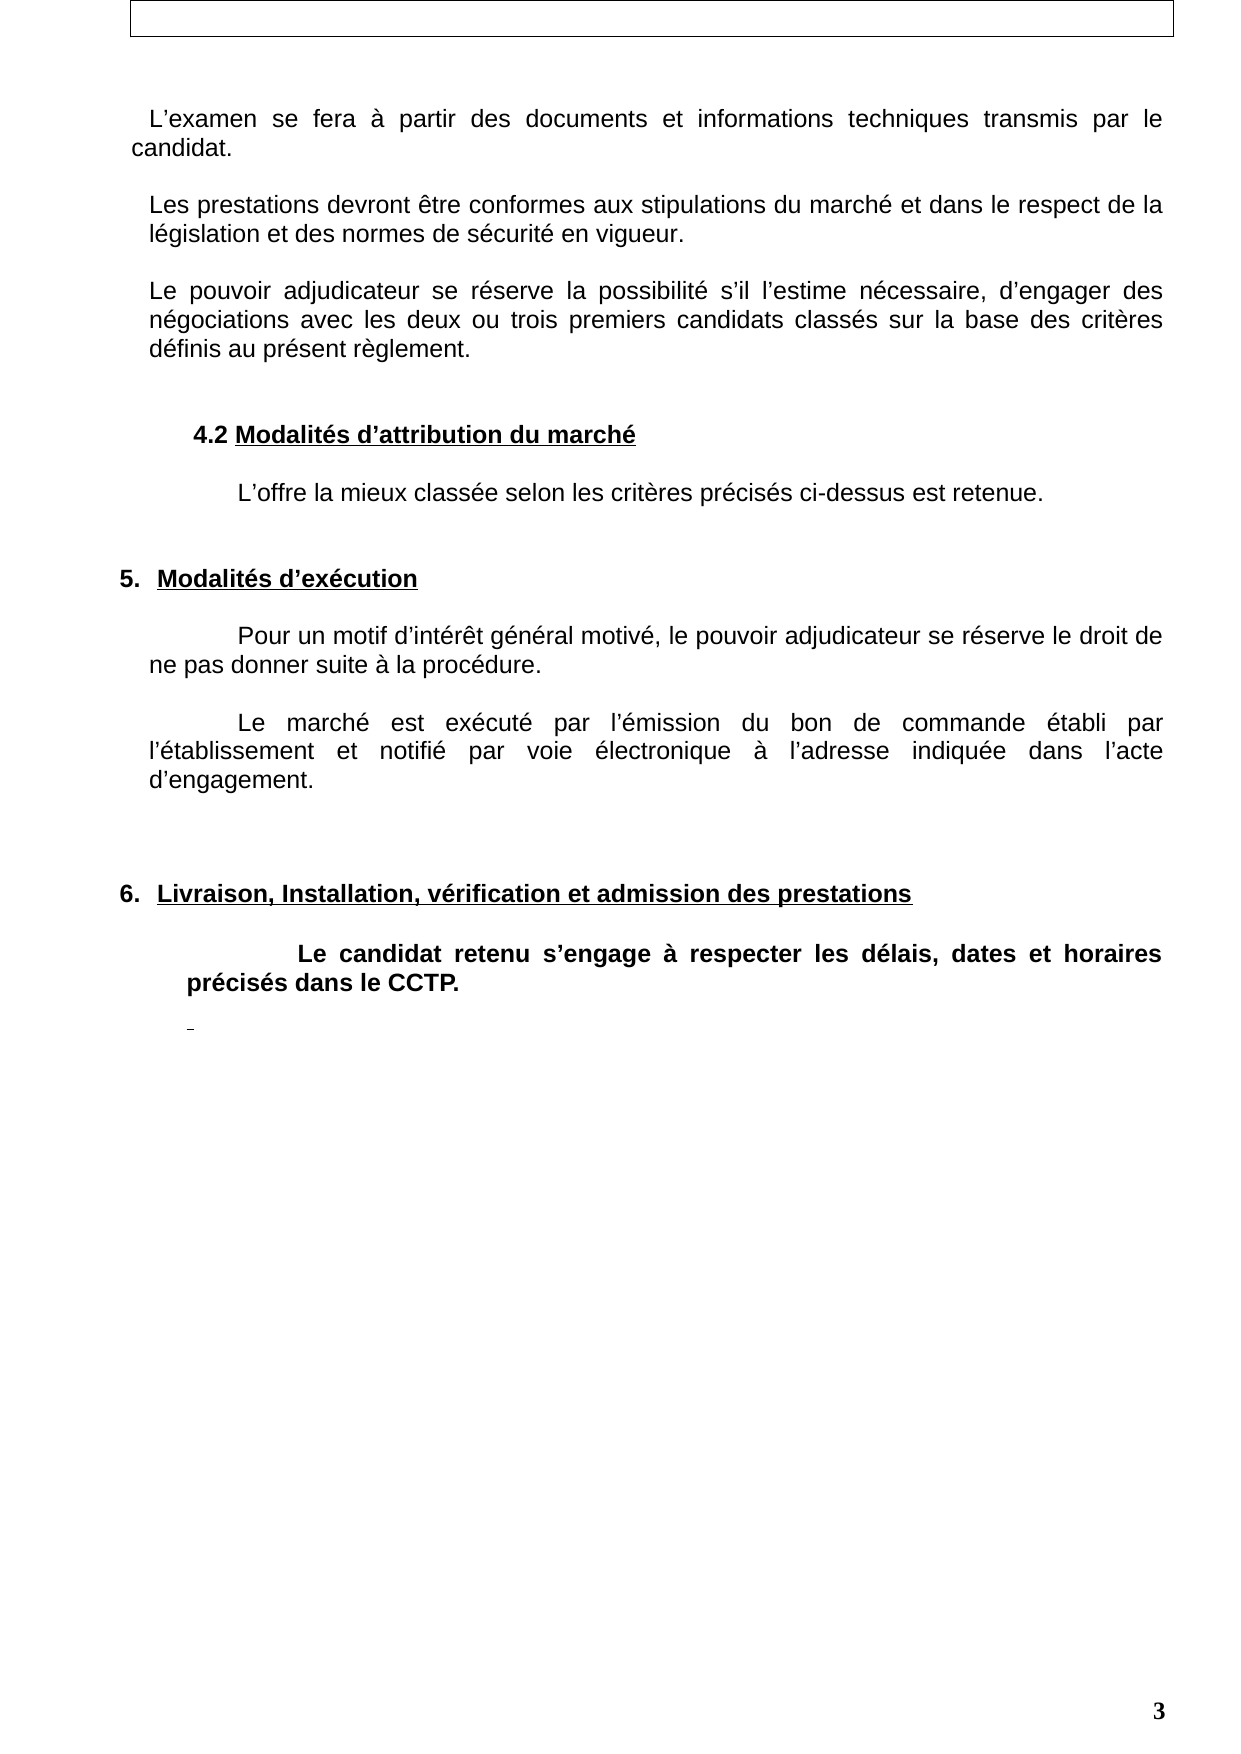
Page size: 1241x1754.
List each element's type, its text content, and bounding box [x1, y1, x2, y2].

text Pour un motif d’intérêt général motivé, le pouvoir adjudicateur se réserve le droit de ne pas donner suite à la procédure. [149, 621, 1165, 679]
text Le pouvoir adjudicateur se réserve la possibilité s’il l’estime nécessaire, d’engager des négociations avec les deux ou trois premiers candidats classés sur la base des critères définis au présent règlement. [149, 276, 1165, 362]
text L’examen se fera à partir des documents et informations techniques transmis par le candidat. [131, 104, 1165, 161]
text Le marché est exécuté par l’émission du bon de commande établi par l’établissement et notifié par voie électronique à l’adresse indiquée dans l’acte d’engagement. [149, 707, 1165, 794]
text Les prestations devront être conformes aux stipulations du marché et dans le respect de la législation et des normes de sécurité en vigueur. [149, 190, 1165, 247]
subtitle Le candidat retenu s’engage à respecter les délais, dates et horaires précisés dans le CCTP. [186, 939, 1165, 996]
text L’offre la mieux classée selon les critères précisés ci-dessus est retenue. [131, 477, 1165, 506]
list Modalités d’exécution [119, 564, 1165, 592]
text 4.2 Modalités d’attribution du marché [131, 420, 1165, 449]
subtitle Livraison, Installation, vérification et admission des prestations [119, 879, 1165, 907]
